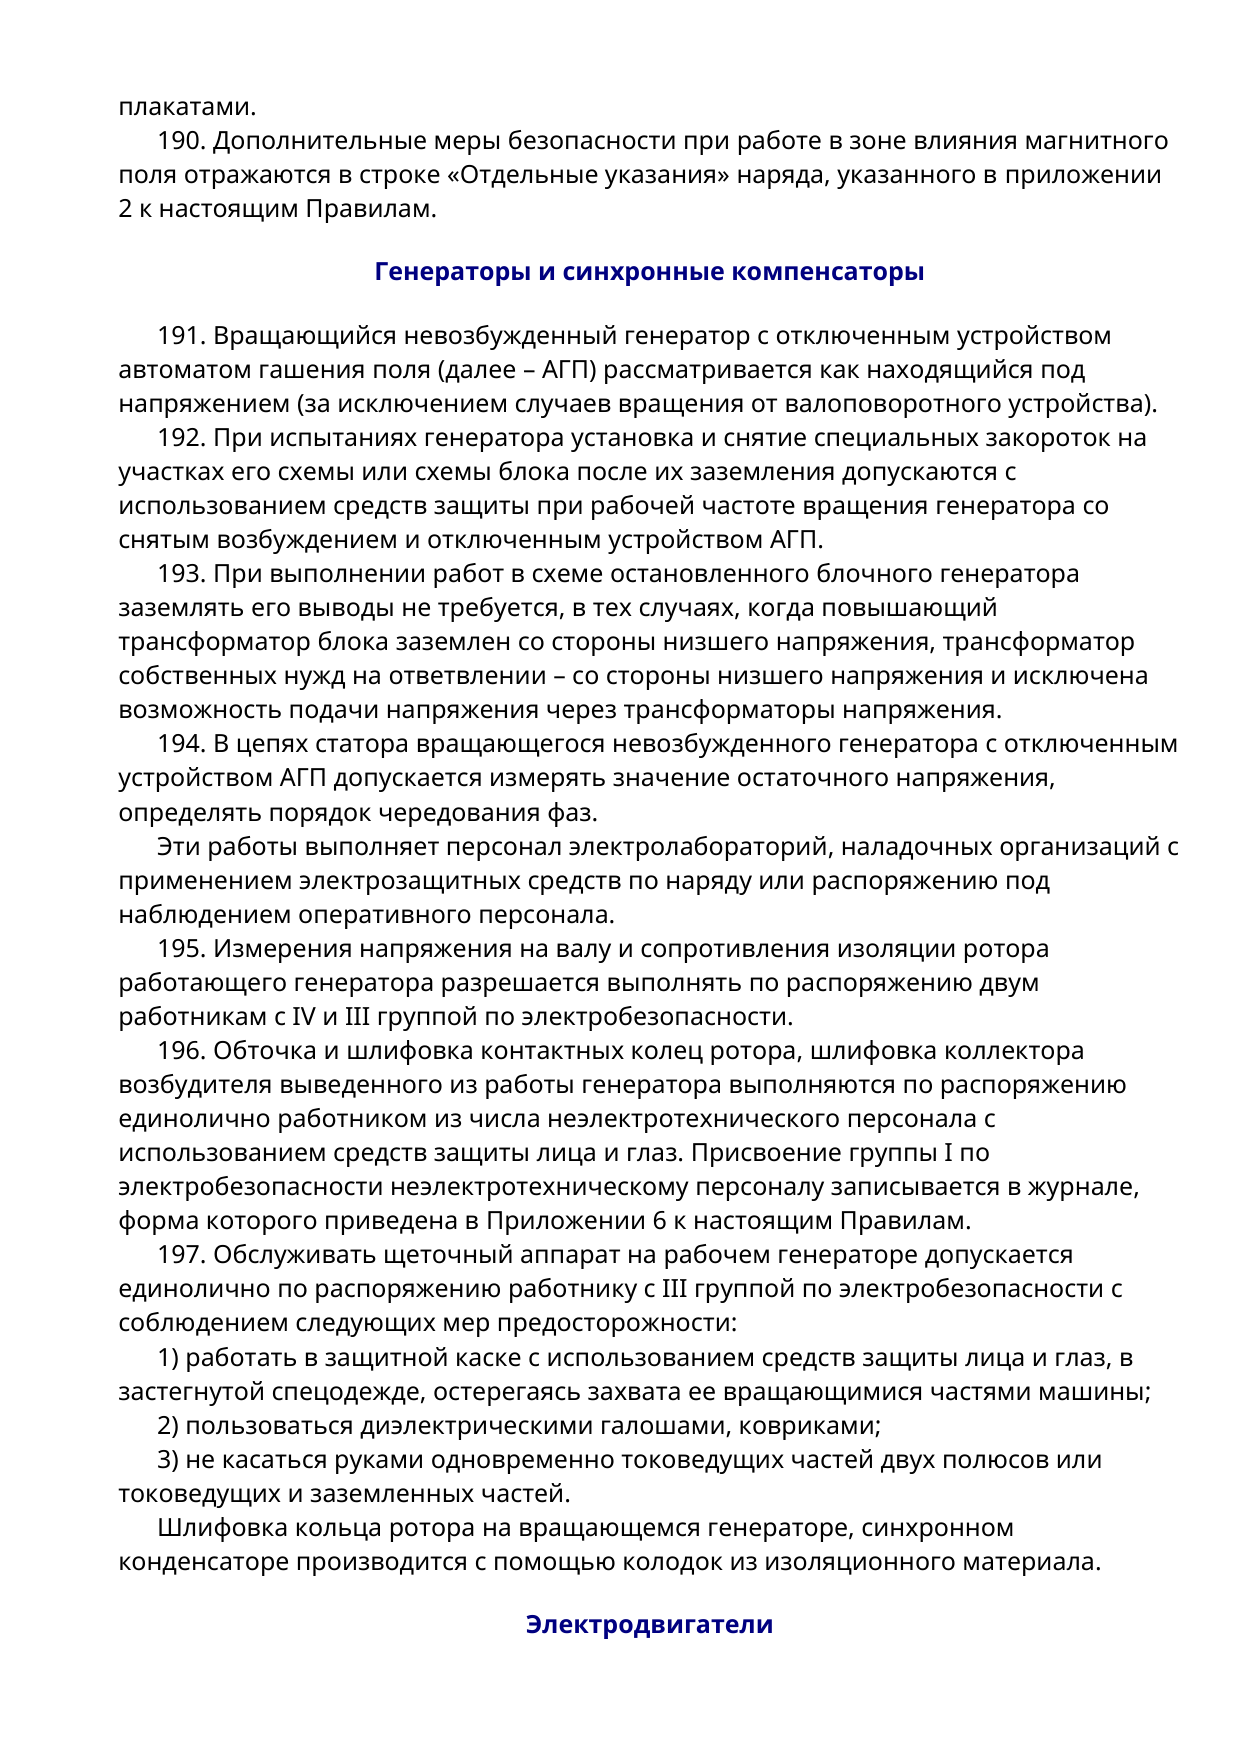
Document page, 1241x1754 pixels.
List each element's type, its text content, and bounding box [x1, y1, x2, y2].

text 191. Вращающийся невозбужденный генератор с отключенным устройством автоматом гашения поля (далее – АГП) рассматривается как находящийся под напряжением (за исключением случаев вращения от валоповоротного устройства). 192. При испытаниях генератора установка и снятие специальных закороток на участках его схемы или схемы блока после их заземления допускаются с использованием средств защиты при рабочей частоте вращения генератора со снятым возбуждением и отключенным устройством АГП. 193. При выполнении работ в схеме остановленного блочного генератора заземлять его выводы не требуется, в тех случаях, когда повышающий трансформатор блока заземлен со стороны низшего напряжения, трансформатор собственных нужд на ответвлении – со стороны низшего напряжения и исключена возможность подачи напряжения через трансформаторы напряжения. 194. В цепях статора вращающегося невозбужденного генератора с отключенным устройством АГП допускается измерять значение остаточного напряжения, определять порядок чередования фаз. Эти работы выполняет персонал электролабораторий, наладочных организаций с применением электрозащитных средств по наряду или распоряжению под наблюдением оперативного персонала. 195. Измерения напряжения на валу и сопротивления изоляции ротора работающего генератора разрешается выполнять по распоряжению двум работникам с IV и III группой по электробезопасности. 196. Обточка и шлифовка контактных колец ротора, шлифовка коллектора возбудителя выведенного из работы генератора выполняются по распоряжению единолично работником из числа неэлектротехнического персонала с использованием средств защиты лица и глаз. Присвоение группы I по электробезопасности неэлектротехническому персоналу записывается в журнале, форма которого приведена в Приложении 6 к настоящим Правилам. 197. Обслуживать щеточный аппарат на рабочем генераторе допускается единолично по распоряжению работнику с III группой по электробезопасности с соблюдением следующих мер предосторожности: 1) работать в защитной каске с использованием средств защиты лица и глаз, в застегнутой спецодежде, остерегаясь захвата ее вращающимися частями машины; 2) пользоваться диэлектрическими галошами, ковриками; 3) не касаться руками одновременно токоведущих частей двух полюсов или токоведущих и заземленных частей. Шлифовка кольца ротора на вращающемся генераторе, синхронном конденсаторе производится с помощью колодок из изоляционного материала. [118, 317, 1181, 1578]
text Генераторы и синхронные компенсаторы [118, 254, 1181, 288]
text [118, 89, 1181, 225]
text Электродвигатели [118, 1607, 1181, 1641]
